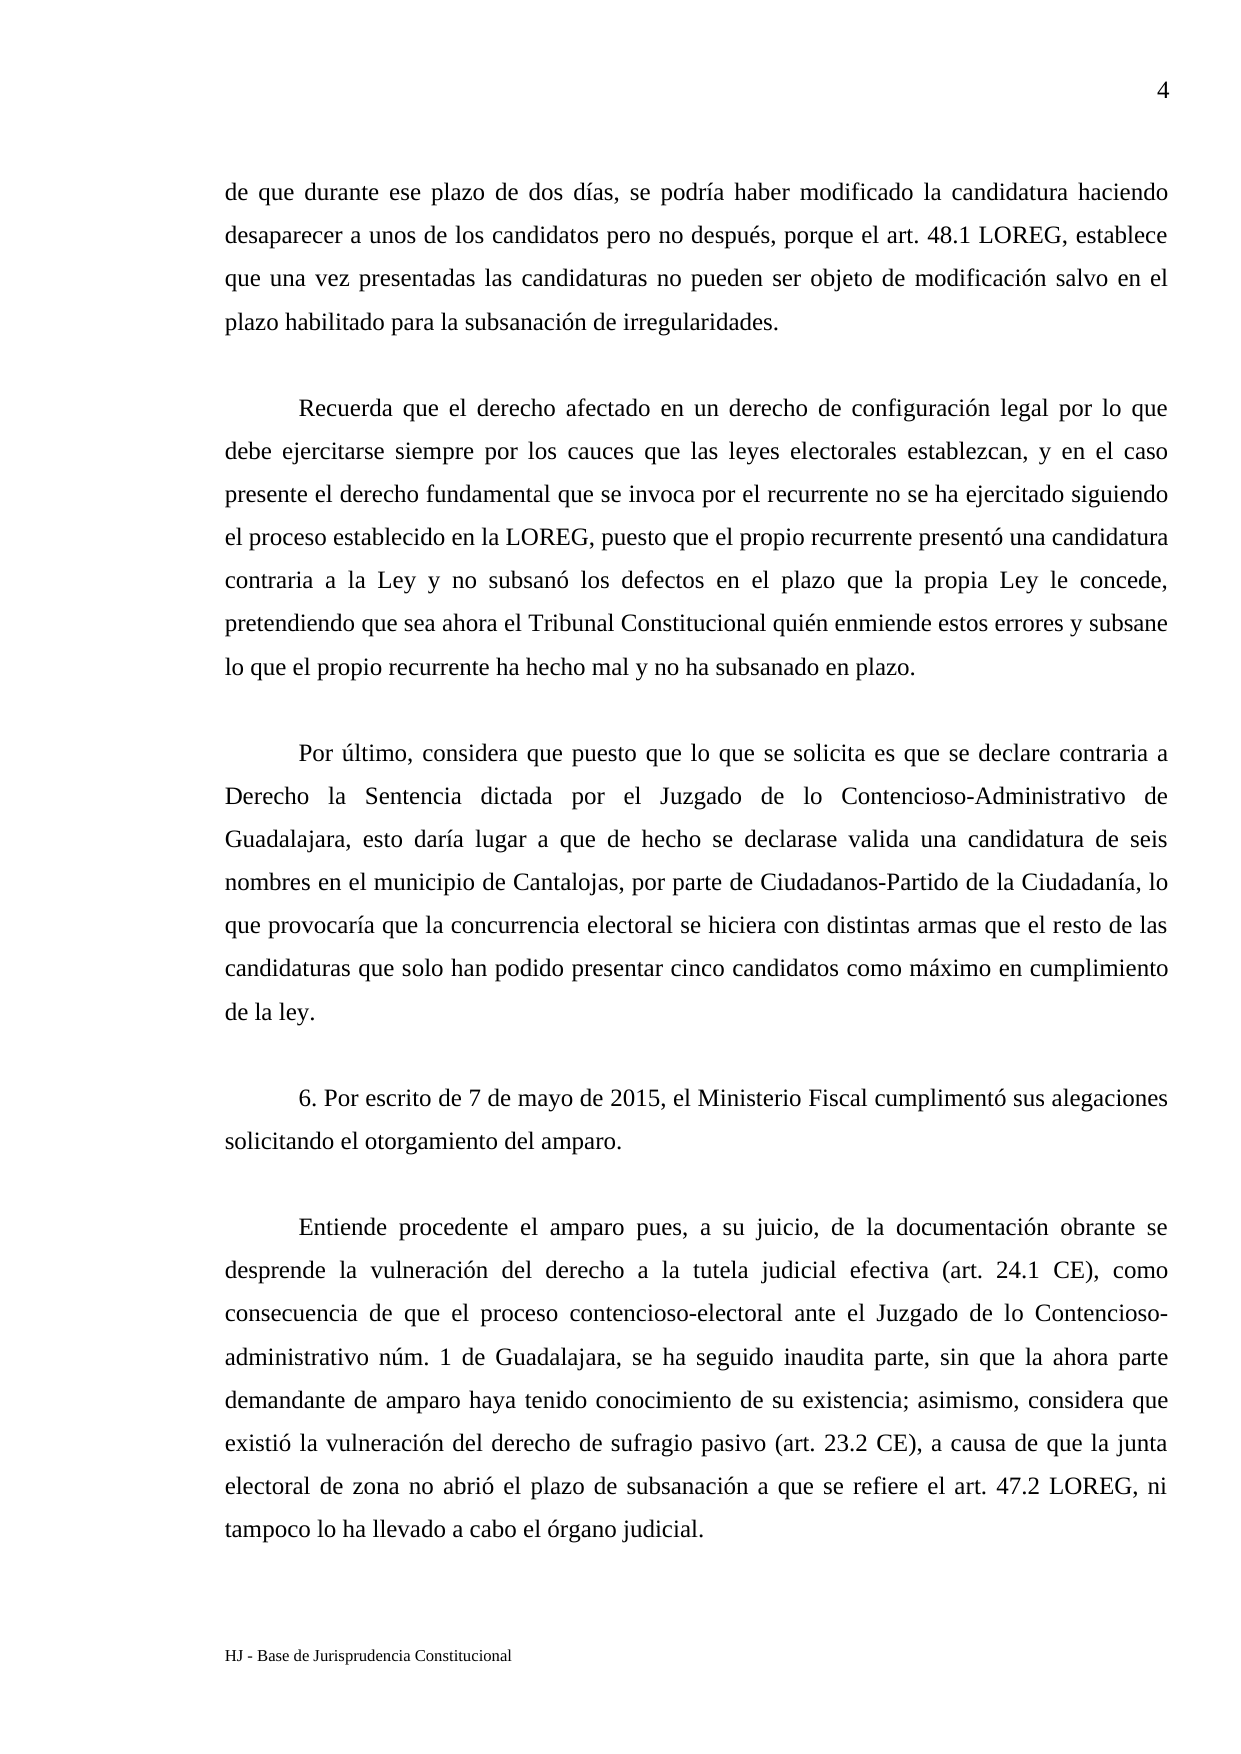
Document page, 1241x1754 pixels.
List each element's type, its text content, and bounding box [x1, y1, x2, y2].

text Recuerda que el derecho afectado en un derecho de configuración legal por lo que debe ejercitarse siempre por los cauces que las leyes electorales establezcan, y en el caso presente el derecho fundamental que se invoca por el recurrente no se ha ejercitado siguiendo el proceso establecido en la LOREG, puesto que el propio recurrente presentó una candidatura contraria a la Ley y no subsanó los defectos en el plazo que la propia Ley le concede, pretendiendo que sea ahora el Tribunal Constitucional quién enmiende estos errores y subsane lo que el propio recurrente ha hecho mal y no ha subsanado en plazo. [224, 393, 1169, 680]
text Entiende procedente el amparo pues, a su juicio, de la documentación obrante se desprende la vulneración del derecho a la tutela judicial efectiva (art. 24.1 CE), como consecuencia de que el proceso contencioso-electoral ante el Juzgado de lo Contencioso-administrativo núm. 1 de Guadalajara, se ha seguido inaudita parte, sin que la ahora parte demandante de amparo haya tenido conocimiento de su existencia; asimismo, considera que existió la vulneración del derecho de sufragio pasivo (art. 23.2 CE), a causa de que la junta electoral de zona no abrió el plazo de subsanación a que se refiere el art. 47.2 LOREG, ni tampoco lo ha llevado a cabo el órgano judicial. [224, 1212, 1169, 1543]
text Por último, considera que puesto que lo que se solicita es que se declare contraria a Derecho la Sentencia dictada por el Juzgado de lo Contencioso-Administrativo de Guadalajara, esto daría lugar a que de hecho se declarase valida una candidatura de seis nombres en el municipio de Cantalojas, por parte de Ciudadanos-Partido de la Ciudadanía, lo que provocaría que la concurrencia electoral se hiciera con distintas armas que el resto de las candidaturas que solo han podido presentar cinco candidatos como máximo en cumplimiento de la ley. [224, 738, 1169, 1025]
text 6. Por escrito de 7 de mayo de 2015, el Ministerio Fiscal cumplimentó sus alegaciones solicitando el otorgamiento del amparo. [224, 1083, 1169, 1155]
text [224, 177, 1169, 335]
